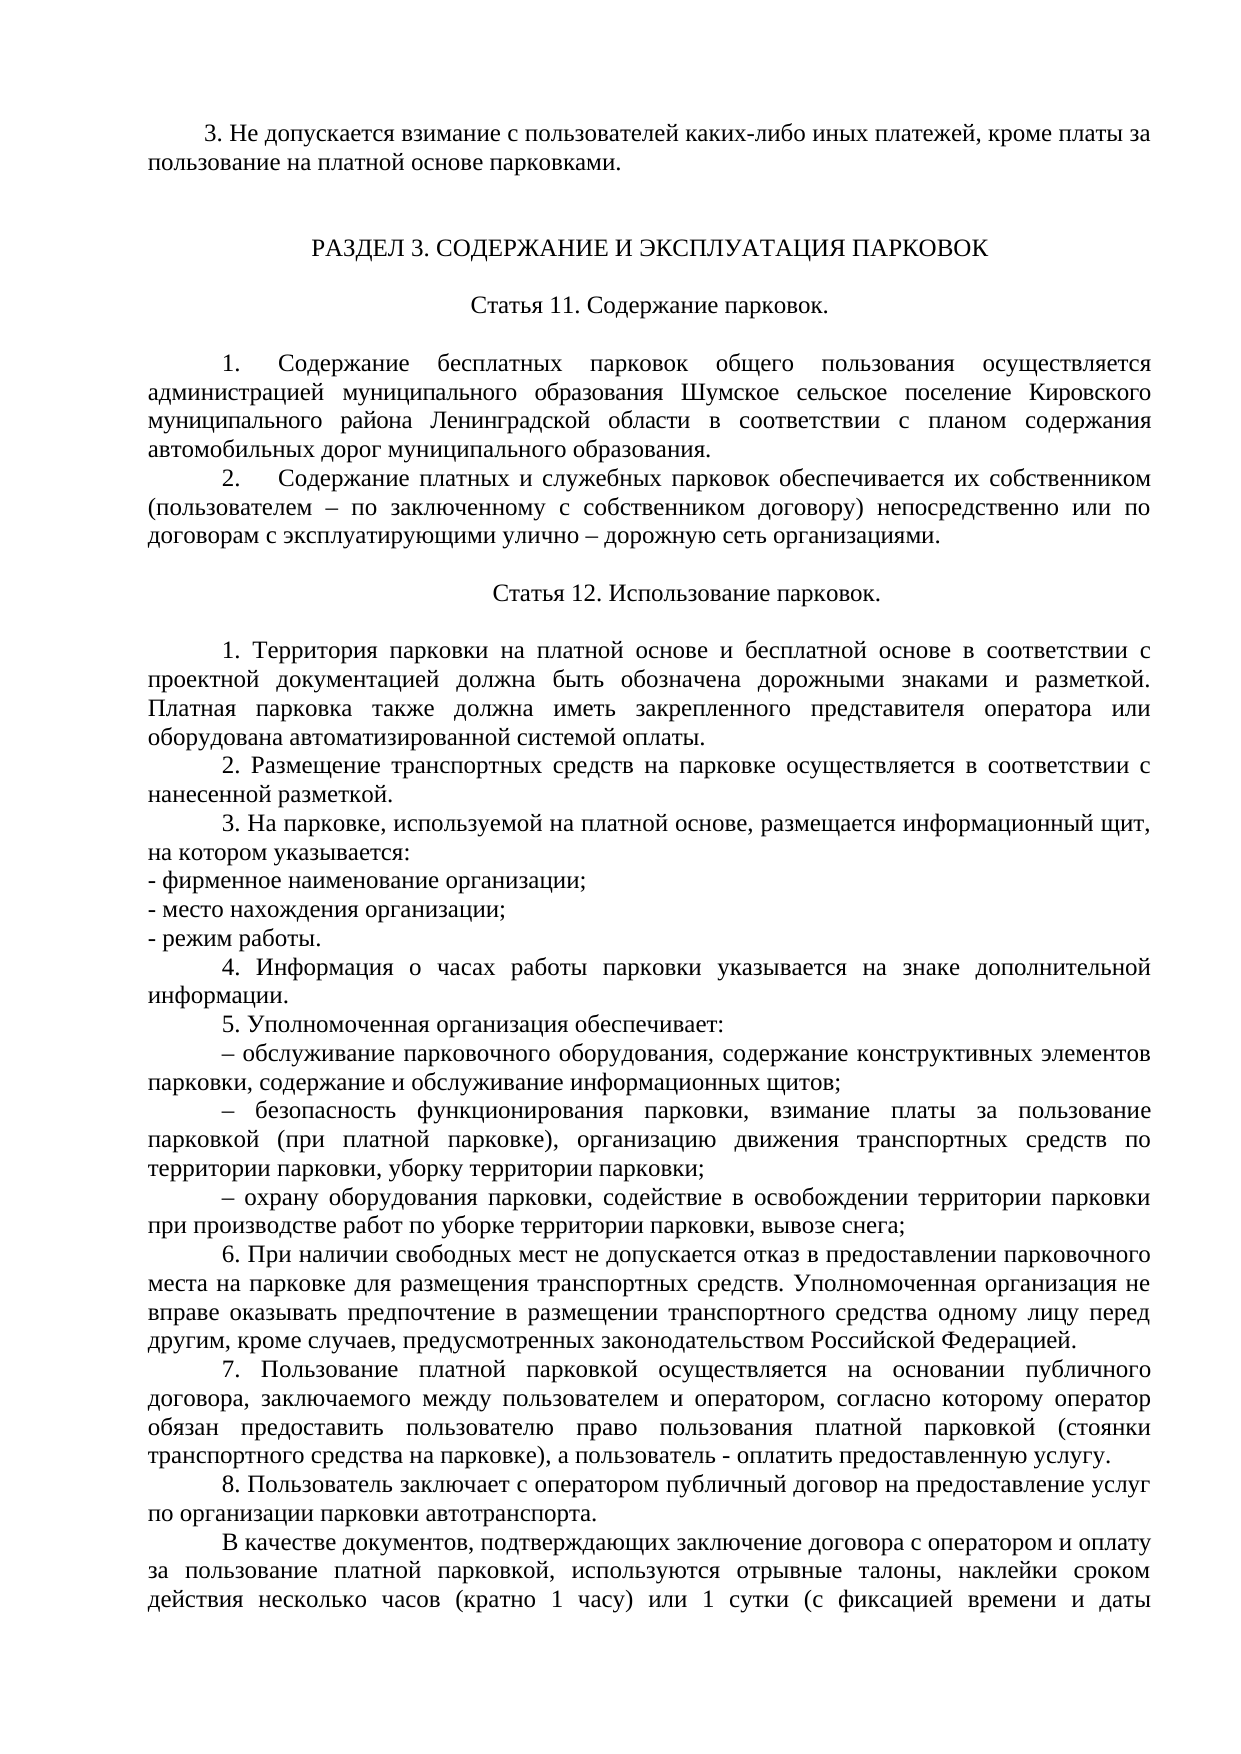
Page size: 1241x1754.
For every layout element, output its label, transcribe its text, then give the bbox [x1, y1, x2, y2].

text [148, 1527, 1152, 1613]
text 1. Содержание бесплатных парковок общего пользования осуществляется администрацией муниципального образования Шумское сельское поселение Кировского муниципального района Ленинградской области в соответствии с планом содержания автомобильных дорог муниципального образования. [148, 348, 1152, 463]
text 6. При наличии свободных мест не допускается отказ в предоставлении парковочного места на парковке для размещения транспортных средств. Уполномоченная организация не вправе оказывать предпочтение в размещении транспортного средства одному лицу перед другим, кроме случаев, предусмотренных законодательством Российской Федерацией. [148, 1239, 1152, 1354]
text 4. Информация о часах работы парковки указывается на знаке дополнительной информации. [148, 952, 1152, 1009]
text 2. Содержание платных и служебных парковок обеспечивается их собственником (пользователем – по заключенному с собственником договору) непосредственно или по договорам с эксплуатирующими улично – дорожную сеть организациями. [148, 463, 1152, 549]
text – охрану оборудования парковки, содействие в освобождении территории парковки при производстве работ по уборке территории парковки, вывозе снега; [148, 1182, 1152, 1239]
text 2. Размещение транспортных средств на парковке осуществляется в соответствии с нанесенной разметкой. [148, 751, 1152, 808]
text 3. На парковке, используемой на платной основе, размещается информационный щит, на котором указывается: [148, 808, 1152, 866]
text 7. Пользование платной парковкой осуществляется на основании публичного договора, заключаемого между пользователем и оператором, согласно которому оператор обязан предоставить пользователю право пользования платной парковкой (стоянки транспортного средства на парковке), а пользователь - оплатить предоставленную услугу. [148, 1354, 1152, 1469]
text 3. Не допускается взимание с пользователей каких-либо иных платежей, кроме платы за пользование на платной основе парковками. [148, 118, 1152, 176]
text - место нахождения организации; [148, 894, 1152, 923]
text 5. Уполномоченная организация обеспечивает: [148, 1009, 1152, 1038]
text Статья 11. Содержание парковок. [148, 291, 1152, 319]
text 1. Территория парковки на платной основе и бесплатной основе в соответствии с проектной документацией должна быть обозначена дорожными знаками и разметкой. Платная парковка также должна иметь закрепленного представителя оператора или оборудована автоматизированной системой оплаты. [148, 636, 1152, 751]
text – безопасность функционирования парковки, взимание платы за пользование парковкой (при платной парковке), организацию движения транспортных средств по территории парковки, уборку территории парковки; [148, 1096, 1152, 1182]
text - фирменное наименование организации; [148, 866, 1152, 894]
text 8. Пользователь заключает с оператором публичный договор на предоставление услуг по организации парковки автотранспорта. [148, 1469, 1152, 1527]
text – обслуживание парковочного оборудования, содержание конструктивных элементов парковки, содержание и обслуживание информационных щитов; [148, 1038, 1152, 1096]
text Статья 12. Использование парковок. [148, 578, 1152, 607]
text - режим работы. [148, 923, 1152, 952]
text РАЗДЕЛ 3. СОДЕРЖАНИЕ И ЭКСПЛУАТАЦИЯ ПАРКОВОК [148, 233, 1152, 262]
